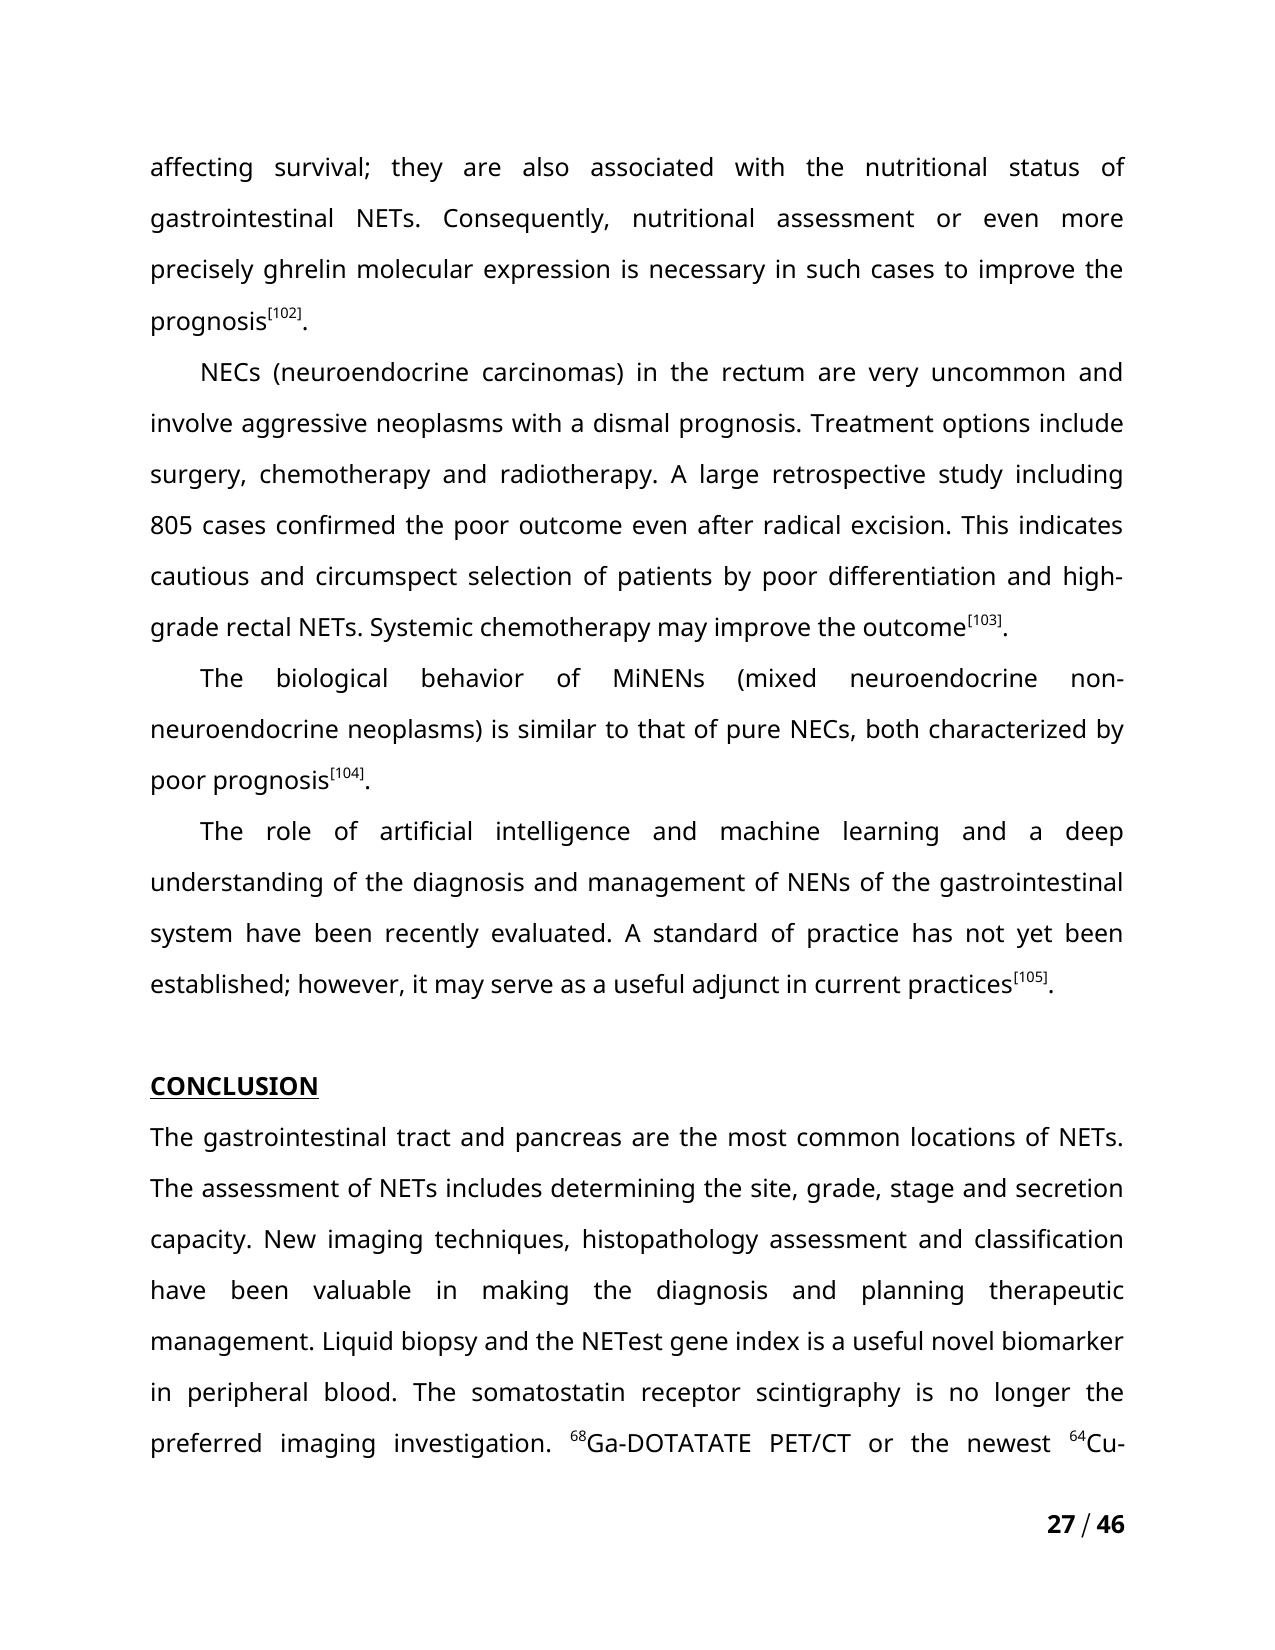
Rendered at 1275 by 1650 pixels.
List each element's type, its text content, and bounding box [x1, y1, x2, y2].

text CONCLUSION [150, 1069, 1125, 1103]
text The biological behavior of MiΝΕΝs (mixed neuroendocrine non-neuroendocrine neoplasms) is similar to that of pure NECs, both characterized by poor prognosis[104]. [150, 660, 1125, 797]
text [150, 150, 1125, 337]
text NECs (neuroendocrine carcinomas) in the rectum are very uncommon and involve aggressive neoplasms with a dismal prognosis. Treatment options include surgery, chemotherapy and radiotherapy. A large retrospective study including 805 cases confirmed the poor outcome even after radical excision. This indicates cautious and circumspect selection of patients by poor differentiation and high-grade rectal NETs. Systemic chemotherapy may improve the outcome[103]. [150, 354, 1125, 643]
text The role of artificial intelligence and machine learning and a deep understanding of the diagnosis and management of NENs of the gastrointestinal system have been recently evaluated. A standard of practice has not yet been established; however, it may serve as a useful adjunct in current practices[105]. [150, 813, 1125, 1001]
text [150, 1120, 1125, 1460]
